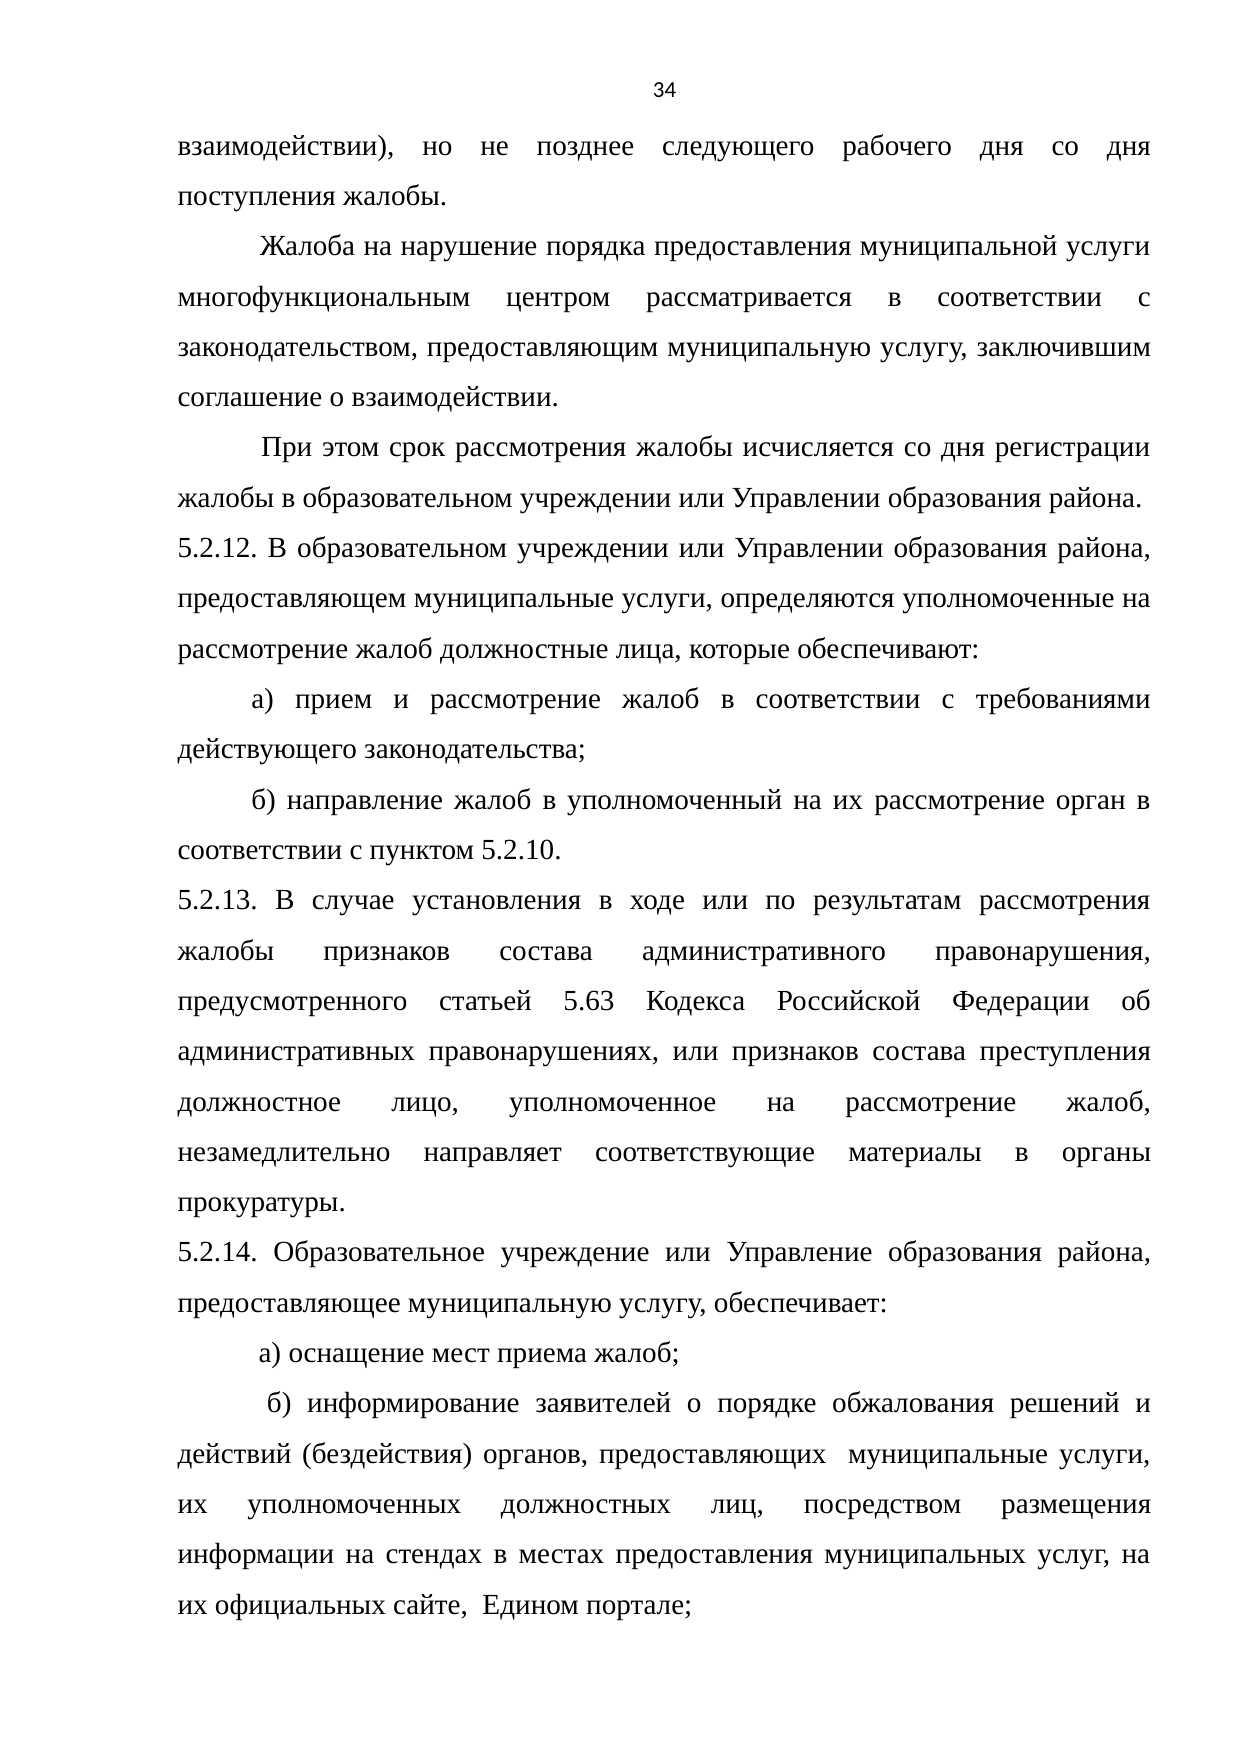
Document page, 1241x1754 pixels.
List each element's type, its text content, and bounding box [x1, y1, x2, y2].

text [177, 128, 1152, 212]
text При этом срок рассмотрения жалобы исчисляется со дня регистрации жалобы в образовательном учреждении или Управлении образования района. [177, 429, 1152, 513]
text 5.2.12. В образовательном учреждении или Управлении образования района, предоставляющем муниципальные услуги, определяются уполномоченные на рассмотрение жалоб должностные лица, которые обеспечивают: [177, 530, 1152, 664]
text а) оснащение мест приема жалоб; [177, 1335, 1152, 1369]
text б) информирование заявителей о порядке обжалования решений и действий (бездействия) органов, предоставляющих муниципальные услуги, их уполномоченных должностных лиц, посредством размещения информации на стендах в местах предоставления муниципальных услуг, на их официальных сайте, Едином портале; [177, 1386, 1152, 1620]
text б) направление жалоб в уполномоченный на их рассмотрение орган в соответствии с пунктом 5.2.10. [177, 782, 1152, 866]
text Жалоба на нарушение порядка предоставления муниципальной услуги многофункциональным центром рассматривается в соответствии с законодательством, предоставляющим муниципальную услугу, заключившим соглашение о взаимодействии. [177, 228, 1152, 413]
text а) прием и рассмотрение жалоб в соответствии с требованиями действующего законодательства; [177, 681, 1152, 765]
text 5.2.13. В случае установления в ходе или по результатам рассмотрения жалобы признаков состава административного правонарушения, предусмотренного статьей 5.63 Кодекса Российской Федерации об административных правонарушениях, или признаков состава преступления должностное лицо, уполномоченное на рассмотрение жалоб, незамедлительно направляет соответствующие материалы в органы прокуратуры. [177, 882, 1152, 1218]
text 5.2.14. Образовательное учреждение или Управление образования района, предоставляющее муниципальную услугу, обеспечивает: [177, 1234, 1152, 1318]
